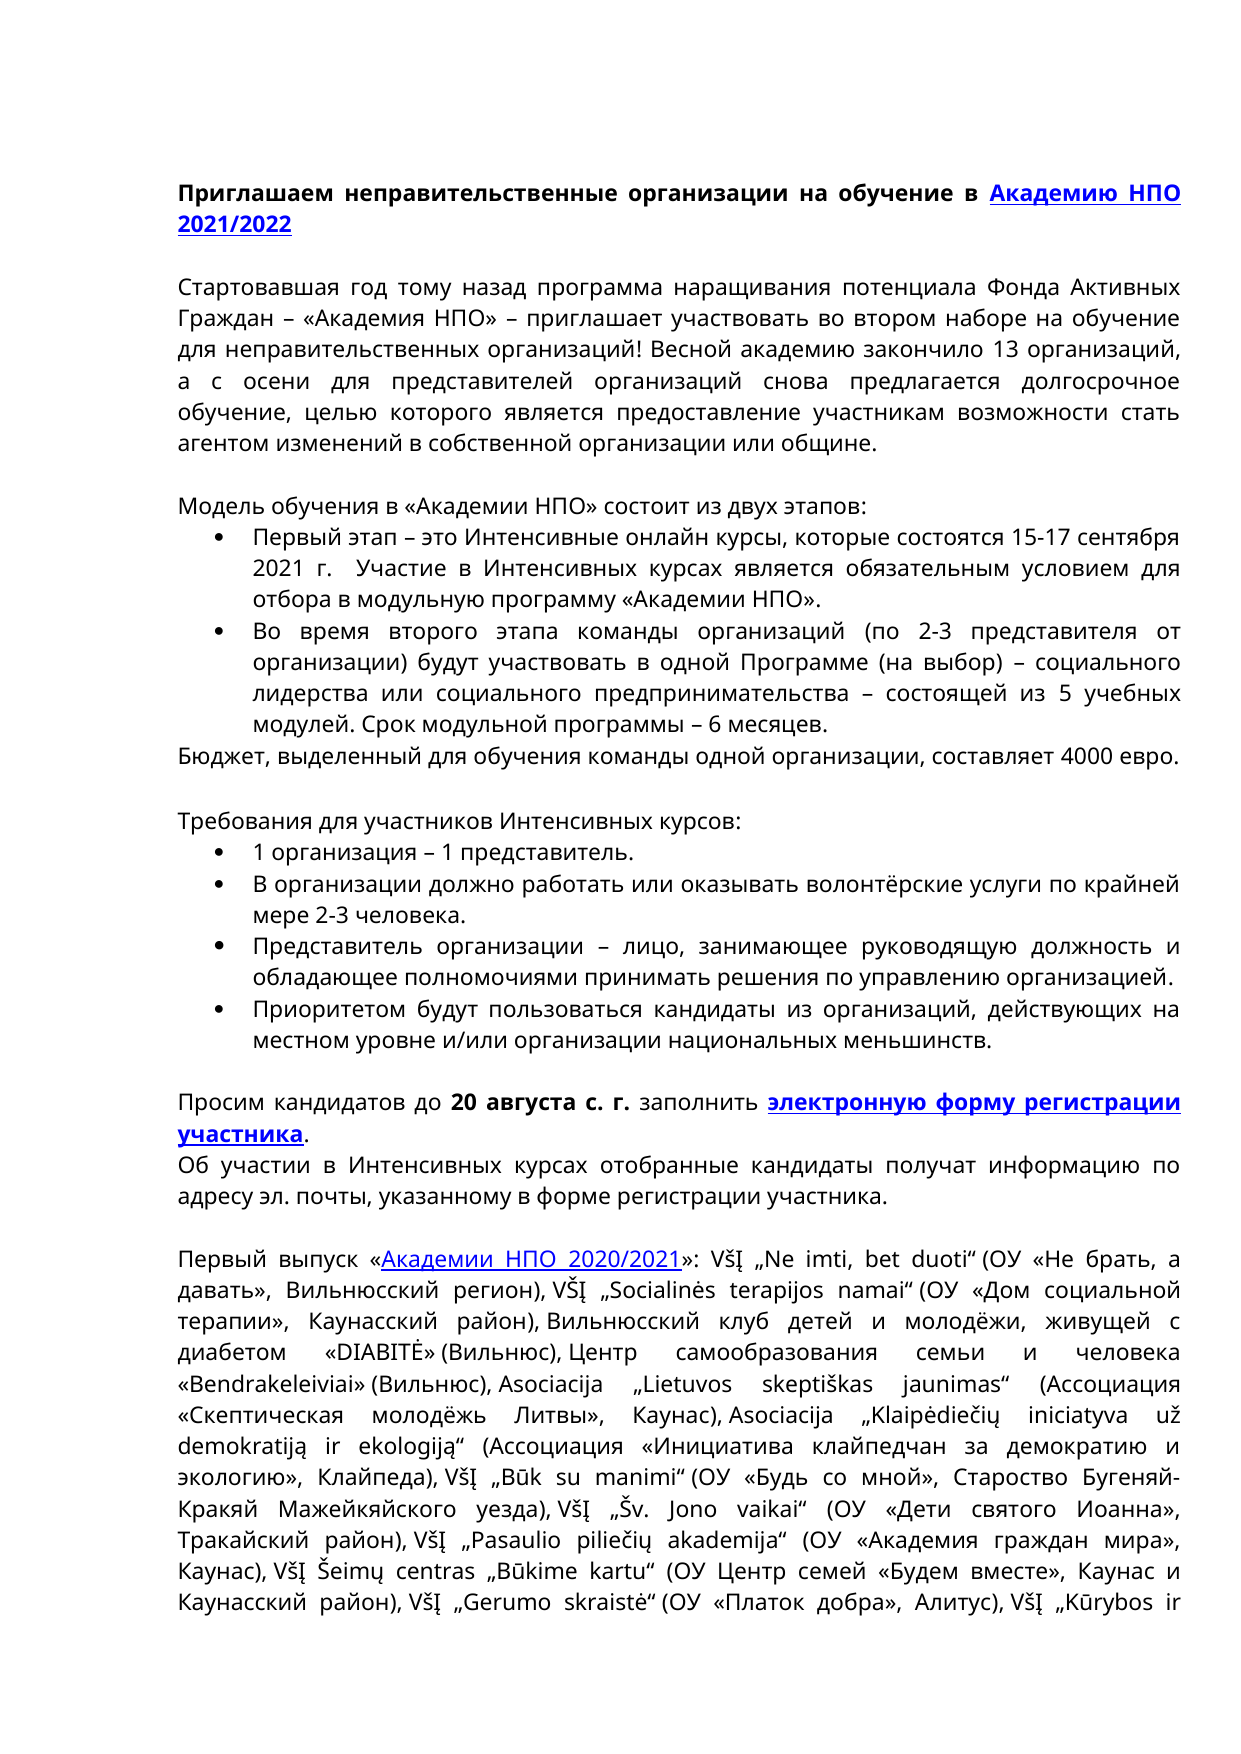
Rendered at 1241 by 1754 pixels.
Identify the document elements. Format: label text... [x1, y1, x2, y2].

text Модель обучения в «Академии НПО» состоит из двух этапов: [177, 490, 1181, 521]
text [177, 1242, 1181, 1274]
list Первый этап – это Интенсивные онлайн курсы, которые состоятся 15-17 сентября 2021 г. Участие в Интенсивных курсах является обязательным условием для отбора в модульную программу «Академии НПО». [215, 521, 1181, 615]
list Представитель организации – лицо, занимающее руководящую должность и обладающее полномочиями принимать решения по управлению организацией. [215, 930, 1181, 992]
text Стартовавшая год тому назад программа наращивания потенциала Фонда Активных Граждан – «Академия НПО» – приглашает участвовать во втором наборе на обучение для неправительственных организаций! Весной академию закончило 13 организаций, а с осени для представителей организаций снова предлагается долгосрочное обучение, целью которого является предоставление участникам возможности стать агентом изменений в собственной организации или общине. [177, 271, 1181, 458]
list Во время второго этапа команды организаций (по 2-3 представителя от организации) будут участвовать в одной Программе (на выбор) – социального лидерства или социального предпринимательства – состоящей из 5 учебных модулей. Срок модульной программы – 6 месяцев. [215, 615, 1181, 740]
list 1 организация – 1 представитель. [215, 836, 1181, 867]
text Бюджет, выделенный для обучения команды одной организации, составляет 4000 евро. [177, 740, 1181, 771]
list Приоритетом будут пользоваться кандидаты из организаций, действующих на местном уровне и/или организации национальных меньшинств. [215, 992, 1181, 1055]
text Требования для участников Интенсивных курсов: [177, 805, 1181, 836]
list В организации должно работать или оказывать волонтёрские услуги по крайней мере 2-3 человека. [215, 867, 1181, 930]
text Об участии в Интенсивных курсах отобранные кандидаты получат информацию по адресу эл. почты, указанному в форме регистрации участника. [177, 1149, 1181, 1211]
text Приглашаем неправительственные организации на обучение в Академию НПО 2021/2022 [177, 177, 1181, 240]
text Просим кандидатов до 20 августа с. г. заполнить электронную форму регистрации участника. [177, 1086, 1181, 1149]
